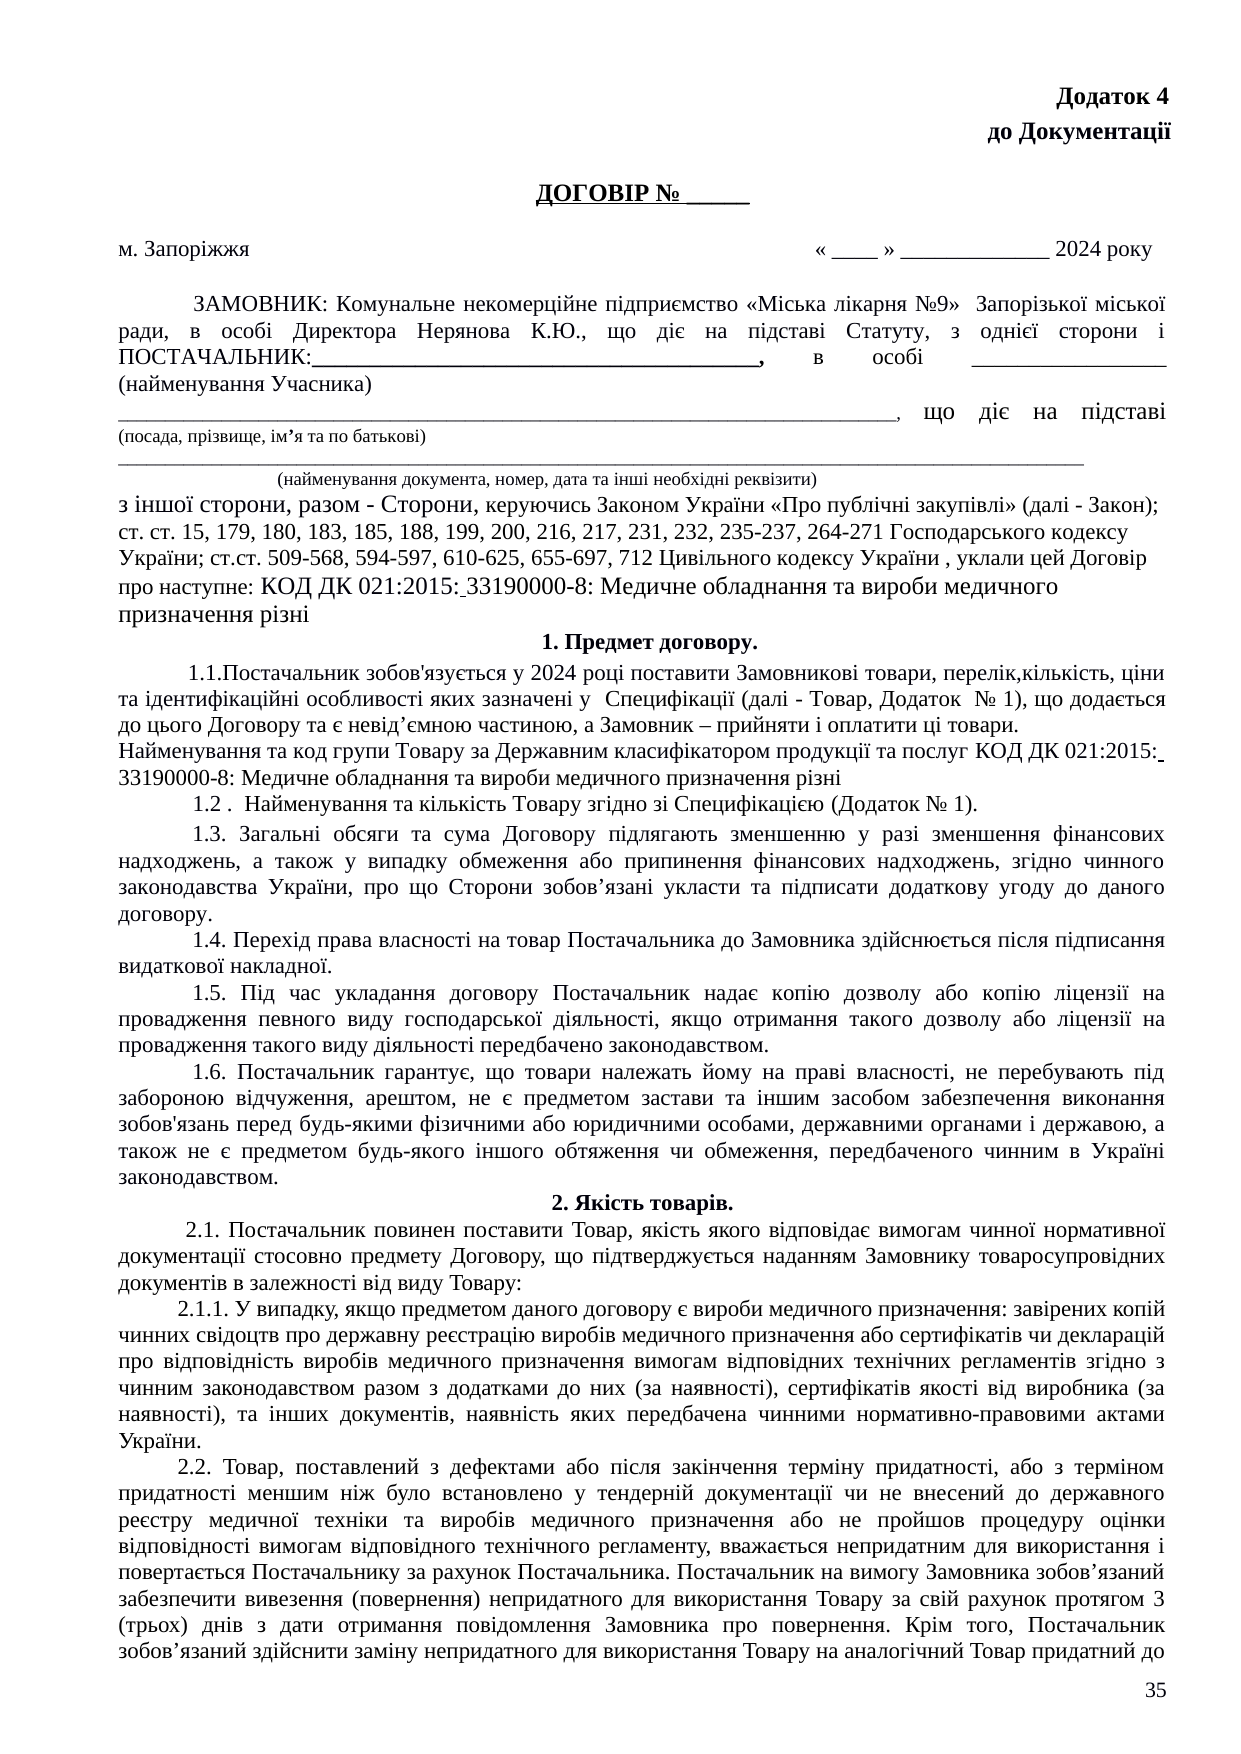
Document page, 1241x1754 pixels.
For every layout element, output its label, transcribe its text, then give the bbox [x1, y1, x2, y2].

text 1.5. Під час укладання договору Постачальник надає копію дозволу або копію ліцензії на провадження певного виду господарської діяльності, якщо отримання такого дозволу або ліцензії на провадження такого виду діяльності передбачено законодавством. [118, 979, 1167, 1058]
text 1.1.Постачальник зобов'язується у 2024 році поставити Замовникові товари, перелік,кількість, ціни та ідентифікаційні особливості яких зазначені у Специфікації (далі - Товар, Додаток № 1), що додається до цього Договору та є невід’ємною частиною, а Замовник – прийняти і оплатити ці товари. [118, 658, 1167, 738]
text 1.6. Постачальник гарантує, що товари належать йому на праві власності, не перебувають під забороною відчуження, арештом, не є предметом застави та іншим засобом забезпечення виконання зобов'язань перед будь-якими фізичними або юридичними особами, державними органами і державою, а також не є предметом будь-якого іншого обтяження чи обмеження, передбаченого чинним в Україні законодавством. [118, 1058, 1167, 1189]
text Найменування та код групи Товару за Державним класифікатором продукції та послуг КОД ДК 021:2015: 33190000-8: Медичне обладнання та вироби медичного призначення різні [118, 738, 1167, 790]
text ЗАМОВНИК: Комунальне некомерційне підприємство «Міська лікарня №9» Запорізької міської ради, в особі Директора Нерянова К.Ю., що діє на підставі Статуту, з однієї сторони і ПОСТАЧАЛЬНИК:_______________________________________, в особі _________________ (найменування Учасника) [118, 291, 1167, 396]
text 1.2 . Найменування та кількість Товару згідно зі Специфікацією (Додаток № 1). [118, 790, 1167, 817]
text 2.1. Постачальник повинен поставити Товар, якість якого відповідає вимогам чинної нормативної документації стосовно предмету Договору, що підтверджується наданням Замовнику товаросупровідних документів в залежності від виду Товару: [118, 1216, 1167, 1295]
text 2.1.1. У випадку, якщо предметом даного договору є вироби медичного призначення: завірених копій чинних свідоцтв про державну реєстрацію виробів медичного призначення або сертифікатів чи декларацій про відповідність виробів медичного призначення вимогам відповідних технічних регламентів згідно з чинним законодавством разом з додатками до них (за наявності), сертифікатів якості від виробника (за наявності), та інших документів, наявність яких передбачена чинними нормативно-правовими актами України. [118, 1295, 1167, 1453]
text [118, 1453, 1167, 1664]
text ___________________________________________________________________________________, що діє на підставі (посада, прізвище, ім’я та по батькові) [118, 396, 1167, 446]
text до Документації [118, 116, 1171, 145]
text 2. Якість товарів. [118, 1189, 1167, 1216]
text м. Запоріжжя « ____ » _____________ 2024 року [118, 235, 1167, 262]
text _______________________________________________________________________________________________________ [118, 446, 1167, 468]
text 1.3. Загальні обсяги та сума Договору підлягають зменшенню у разі зменшення фінансових надходжень, а також у випадку обмеження або припинення фінансових надходжень, згідно чинного законодавства України, про що Сторони зобов’язані укласти та підписати додаткову угоду до даного договору. [118, 821, 1167, 926]
text 1.4. Перехід права власності на товар Постачальника до Замовника здійснюється після підписання видаткової накладної. [118, 926, 1167, 979]
text (найменування документа, номер, дата та інші необхідні реквізити) [118, 468, 1167, 489]
text ДОГОВІР № _____ [118, 178, 1167, 207]
text Додаток 4 [118, 81, 1169, 110]
text з іншої сторони, разом - Сторони, керуючись Законом України «Про публічні закупівлі» (далі - Закон); ст. ст. 15, 179, 180, 183, 185, 188, 199, 200, 216, 217, 231, 232, 235-237, 264-271 Господарського кодексу України; ст.ст. 509-568, 594-597, 610-625, 655-697, 712 Цивільного кодексу України , уклали цей Договір про наступне: КОД ДК 021:2015: 33190000-8: Медичне обладнання та вироби медичного призначення різні [118, 489, 1167, 628]
text 1. Предмет договору. [133, 628, 1167, 655]
